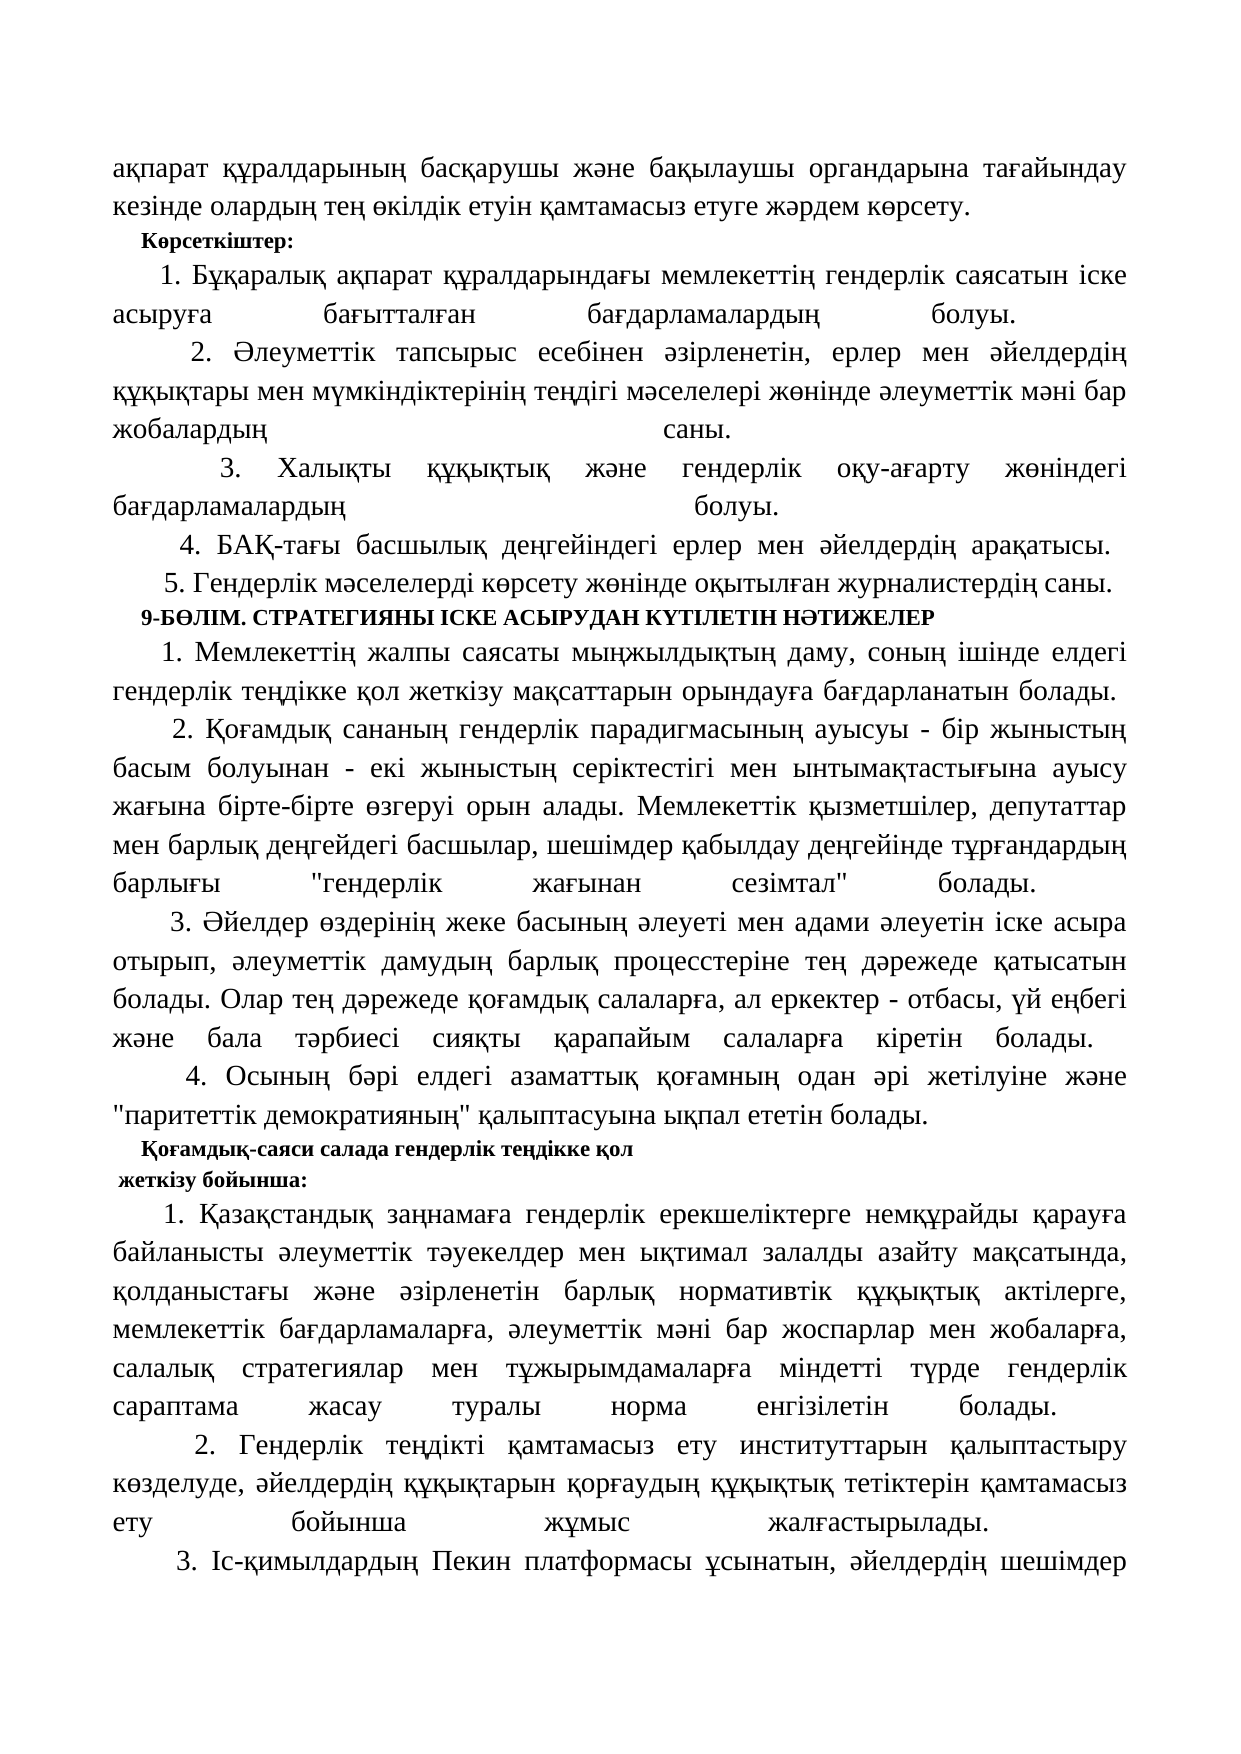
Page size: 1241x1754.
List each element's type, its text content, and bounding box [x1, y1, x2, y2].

text 1. Бұқаралық ақпарат құралдарындағы мемлекеттің гендерлік саясатын іске асыруға бағытталған бағдарламалардың болуы. 2. Әлеуметтік тапсырыс есебінен әзірленетін, ерлер мен әйелдердің құқықтары мен мүмкіндіктерінің теңдігі мәселелері жөнінде әлеуметтік мәні бар жобалардың саны. 3. Халықты құқықтық және гендерлік оқу-ағарту жөніндегі бағдарламалардың болуы. 4. БАҚ-тағы басшылық деңгейіндегі ерлер мен әйелдердің арақатысы. 5. Гендерлік мәселелерді көрсету жөнінде оқытылған журналистердің саны. [112, 257, 1128, 599]
text Көрсеткіштер: [112, 227, 1128, 253]
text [112, 150, 1128, 222]
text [112, 1196, 1128, 1576]
text Қоғамдық-саяси салада гендерлік теңдікке қол жеткізу бойынша: [112, 1135, 1128, 1192]
text 1. Мемлекеттің жалпы саясаты мыңжылдықтың даму, соның ішінде елдегі гендерлік теңдікке қол жеткізу мақсаттарын орындауға бағдарланатын болады. 2. Қоғамдық сананың гендерлік парадигмасының ауысуы - бір жыныстың басым болуынан - екі жыныстың серіктестігі мен ынтымақтастығына ауысу жағына бірте-бірте өзгеруі орын алады. Мемлекеттік қызметшілер, депутаттар мен барлық деңгейдегі басшылар, шешімдер қабылдау деңгейінде тұрғандардың барлығы "гендерлік жағынан сезімтал" болады. 3. Әйелдер өздерінің жеке басының әлеуеті мен адами әлеуетін іске асыра отырып, әлеуметтік дамудың барлық процесстеріне тең дәрежеде қатысатын болады. Олар тең дәрежеде қоғамдық салаларға, ал еркектер - отбасы, үй еңбегі және бала тәрбиесі сияқты қарапайым салаларға кіретін болады. 4. Осының бәрі елдегі азаматтық қоғамның одан әрі жетілуіне және "паритеттік демократияның" қалыптасуына ықпал ететін болады. [112, 634, 1128, 1130]
text 9-БӨЛІМ. СТРАТЕГИЯНЫ ІСКЕ АСЫРУДАН КҮТІЛЕТІН НӘТИЖЕЛЕР [112, 604, 1128, 631]
